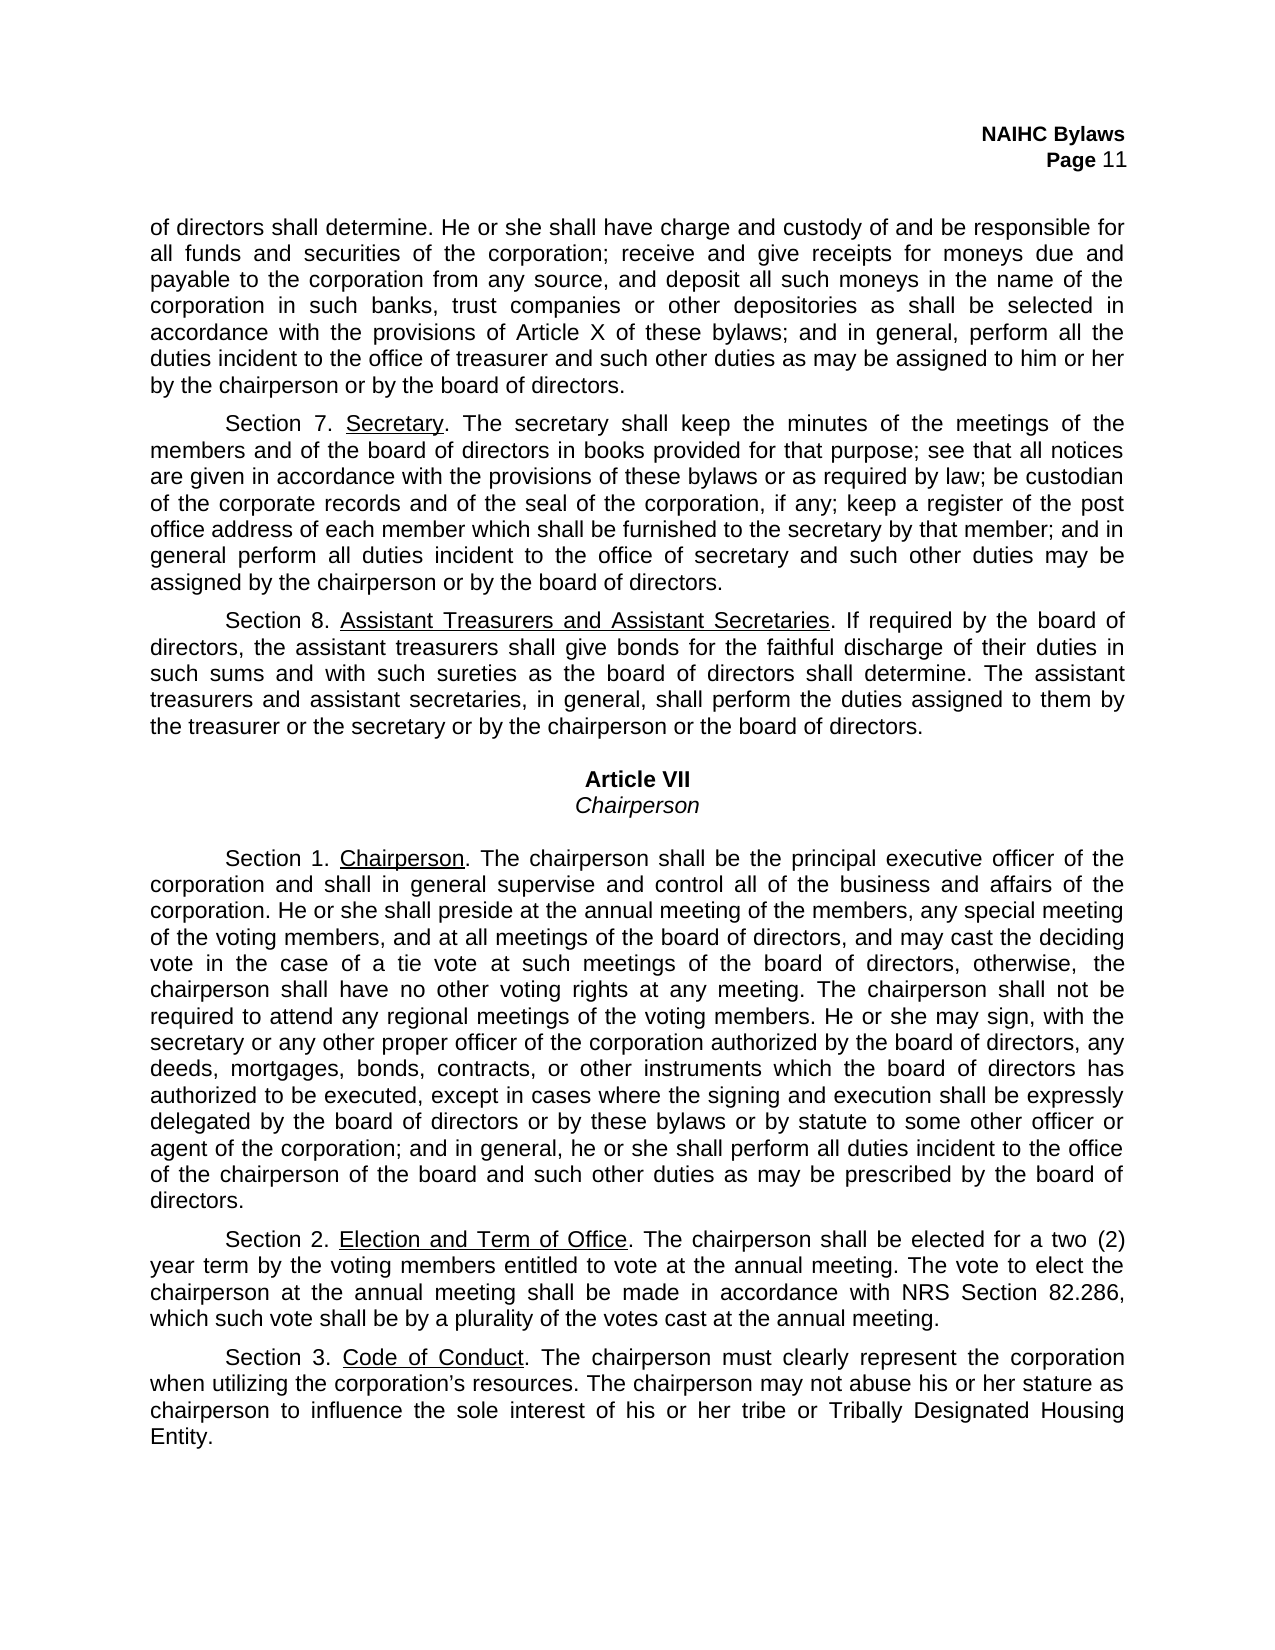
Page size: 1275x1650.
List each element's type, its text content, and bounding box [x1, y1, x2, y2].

text Section 7. Secretary. The secretary shall keep the minutes of the meetings of the members and of the board of directors in books provided for that purpose; see that all notices are given in accordance with the provisions of these bylaws or as required by law; be custodian of the corporate records and of the seal of the corporation, if any; keep a register of the post office address of each member which shall be furnished to the secretary by that member; and in general perform all duties incident to the office of secretary and such other duties may be assigned by the chairperson or by the board of directors. [150, 410, 1125, 595]
text Chairperson [575, 792, 1137, 818]
text Section 3. Code of Conduct. The chairperson must clearly represent the corporation when utilizing the corporation’s resources. The chairperson may not abuse his or her stature as chairperson to influence the sole interest of his or her tribe or Tribally Designated Housing Entity. [150, 1344, 1125, 1449]
text Section 8. Assistant Treasurers and Assistant Secretaries. If required by the board of directors, the assistant treasurers shall give bonds for the faithful discharge of their duties in such sums and with such sureties as the board of directors shall determine. The assistant treasurers and assistant secretaries, in general, shall perform the duties assigned to them by the treasurer or the secretary or by the chairperson or the board of directors. [150, 607, 1125, 739]
text Section 2. Election and Term of Office. The chairperson shall be elected for a two (2) year term by the voting members entitled to vote at the annual meeting. The vote to elect the chairperson at the annual meeting shall be made in accordance with NRS Section 82.286, which such vote shall be by a plurality of the votes cast at the annual meeting. [150, 1226, 1126, 1332]
subtitle Article VII [584, 766, 1137, 792]
text Section 1. Chairperson. The chairperson shall be the principal executive officer of the corporation and shall in general supervise and control all of the business and affairs of the corporation. He or she shall preside at the annual meeting of the members, any special meeting of the voting members, and at all meetings of the board of directors, and may cast the deciding vote in the case of a tie vote at such meetings of the board of directors, otherwise, the chairperson shall have no other voting rights at any meeting. The chairperson shall not be required to attend any regional meetings of the voting members. He or she may sign, with the secretary or any other proper officer of the corporation authorized by the board of directors, any deeds, mortgages, bonds, contracts, or other instruments which the board of directors has authorized to be executed, except in cases where the signing and execution shall be expressly delegated by the board of directors or by these bylaws or by statute to some other officer or agent of the corporation; and in general, he or she shall perform all duties incident to the office of the chairperson of the board and such other duties as may be prescribed by the board of directors. [150, 844, 1125, 1213]
text of directors shall determine. He or she shall have charge and custody of and be responsible for all funds and securities of the corporation; receive and give receipts for moneys due and payable to the corporation from any source, and deposit all such moneys in the name of the corporation in such banks, trust companies or other depositories as shall be selected in accordance with the provisions of Article X of these bylaws; and in general, perform all the duties incident to the office of treasurer and such other duties as may be assigned to him or her by the chairperson or by the board of directors. [150, 213, 1125, 398]
